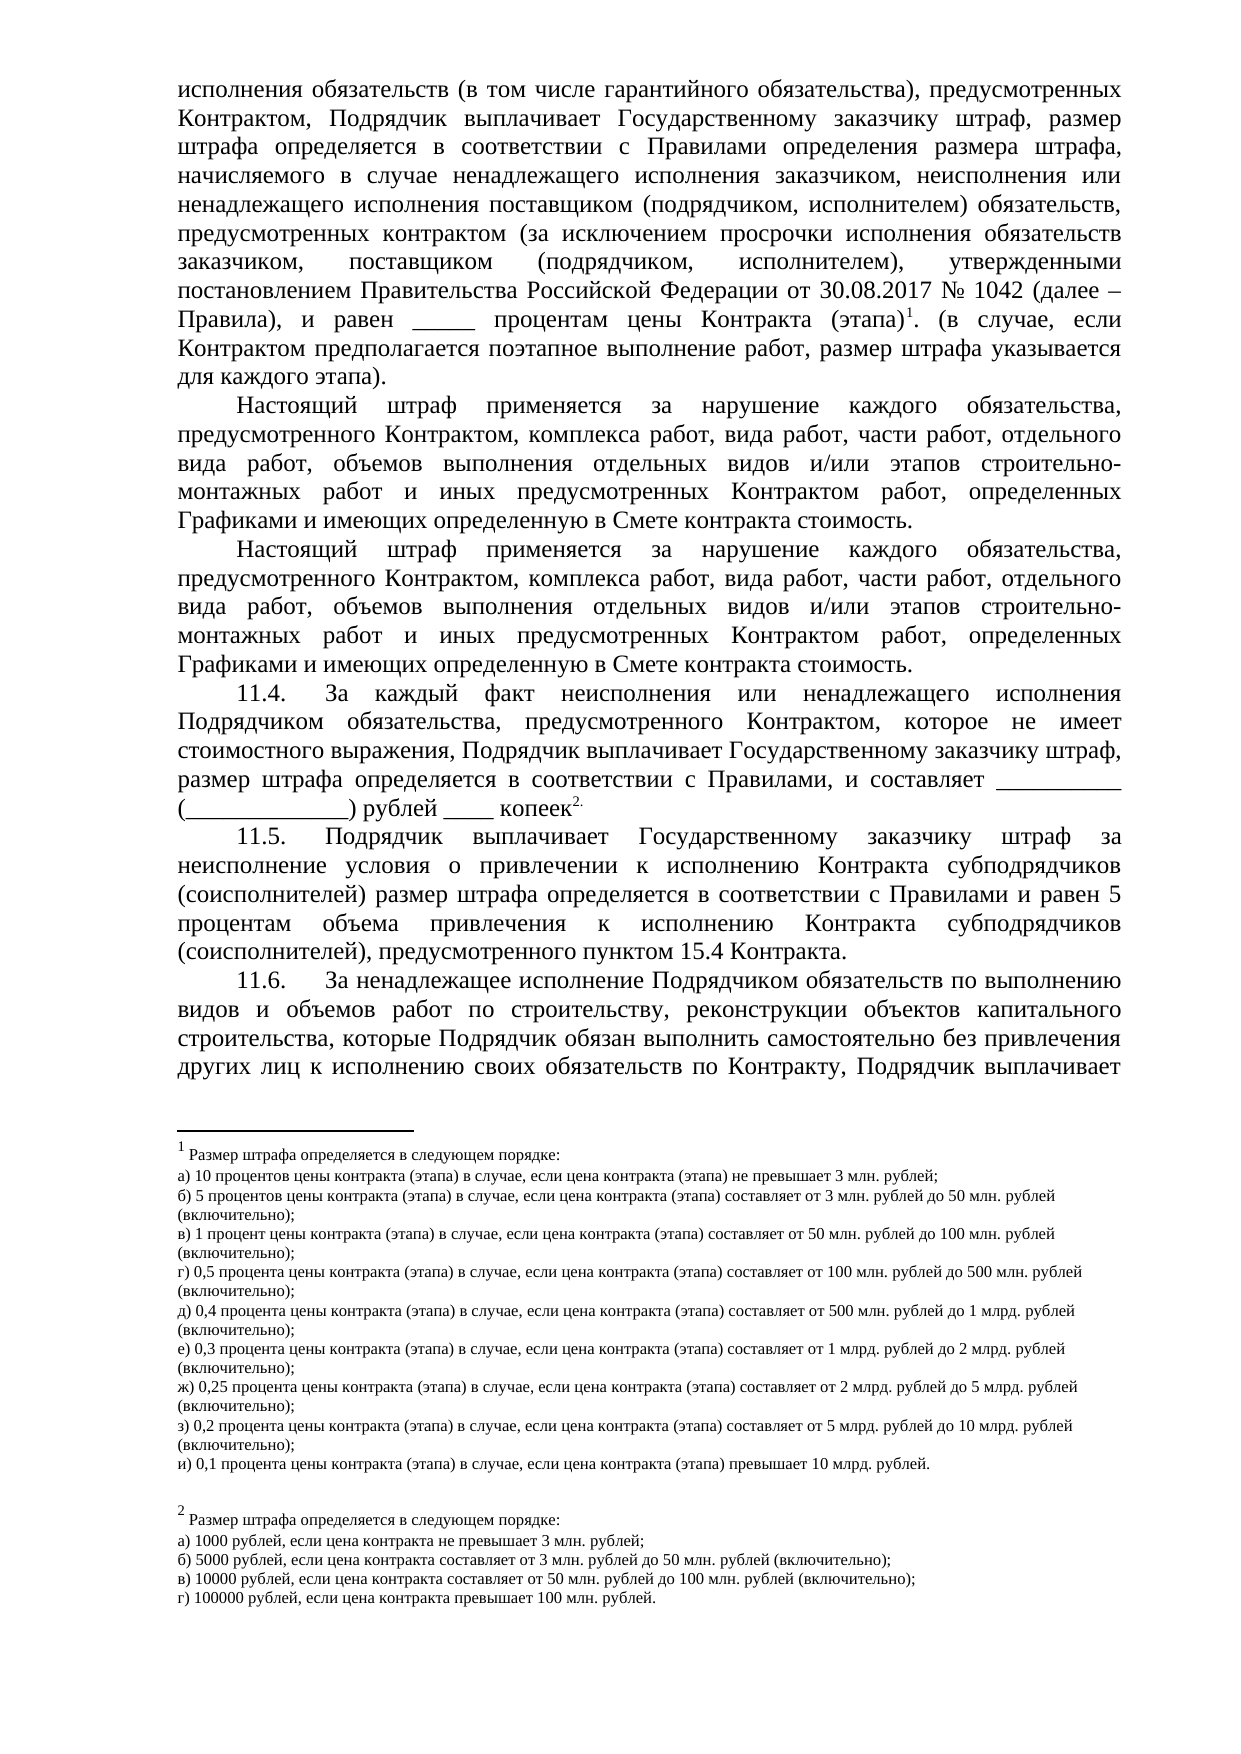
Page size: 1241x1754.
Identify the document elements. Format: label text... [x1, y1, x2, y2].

list Подрядчик выплачивает Государственному заказчику штраф за неисполнение условия о привлечении к исполнению Контракта субподрядчиков (соисполнителей) размер штрафа определяется в соответствии с Правилами и равен 5 процентам объема привлечения к исполнению Контракта субподрядчиков (соисполнителей), предусмотренного пунктом 15.4 Контракта. [177, 821, 1122, 965]
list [177, 74, 1122, 390]
list За каждый факт неисполнения или ненадлежащего исполнения Подрядчиком обязательства, предусмотренного Контрактом, которое не имеет стоимостного выражения, Подрядчик выплачивает Государственному заказчику штраф, размер штрафа определяется в соответствии с Правилами, и составляет __________ (_____________) рублей ____ копеек. [177, 678, 1122, 821]
list За ненадлежащее исполнение Подрядчиком обязательств по выполнению видов и объемов работ по строительству, реконструкции объектов капитального строительства, которые Подрядчик обязан выполнить самостоятельно без привлечения других лиц к исполнению своих обязательств по Контракту, Подрядчик выплачивает Государственному заказчику штраф, размер штрафа устанавливается в размере 5 процентов стоимости указанных работ. [177, 965, 1122, 1080]
text Настоящий штраф применяется за нарушение каждого обязательства, предусмотренного Контрактом, комплекса работ, вида работ, части работ, отдельного вида работ, объемов выполнения отдельных видов и/или этапов строительно-монтажных работ и иных предусмотренных Контрактом работ, определенных Графиками и имеющих определенную в Смете контракта стоимость. [177, 534, 1122, 678]
text Настоящий штраф применяется за нарушение каждого обязательства, предусмотренного Контрактом, комплекса работ, вида работ, части работ, отдельного вида работ, объемов выполнения отдельных видов и/или этапов строительно-монтажных работ и иных предусмотренных Контрактом работ, определенных Графиками и имеющих определенную в Смете контракта стоимость. [177, 390, 1122, 534]
